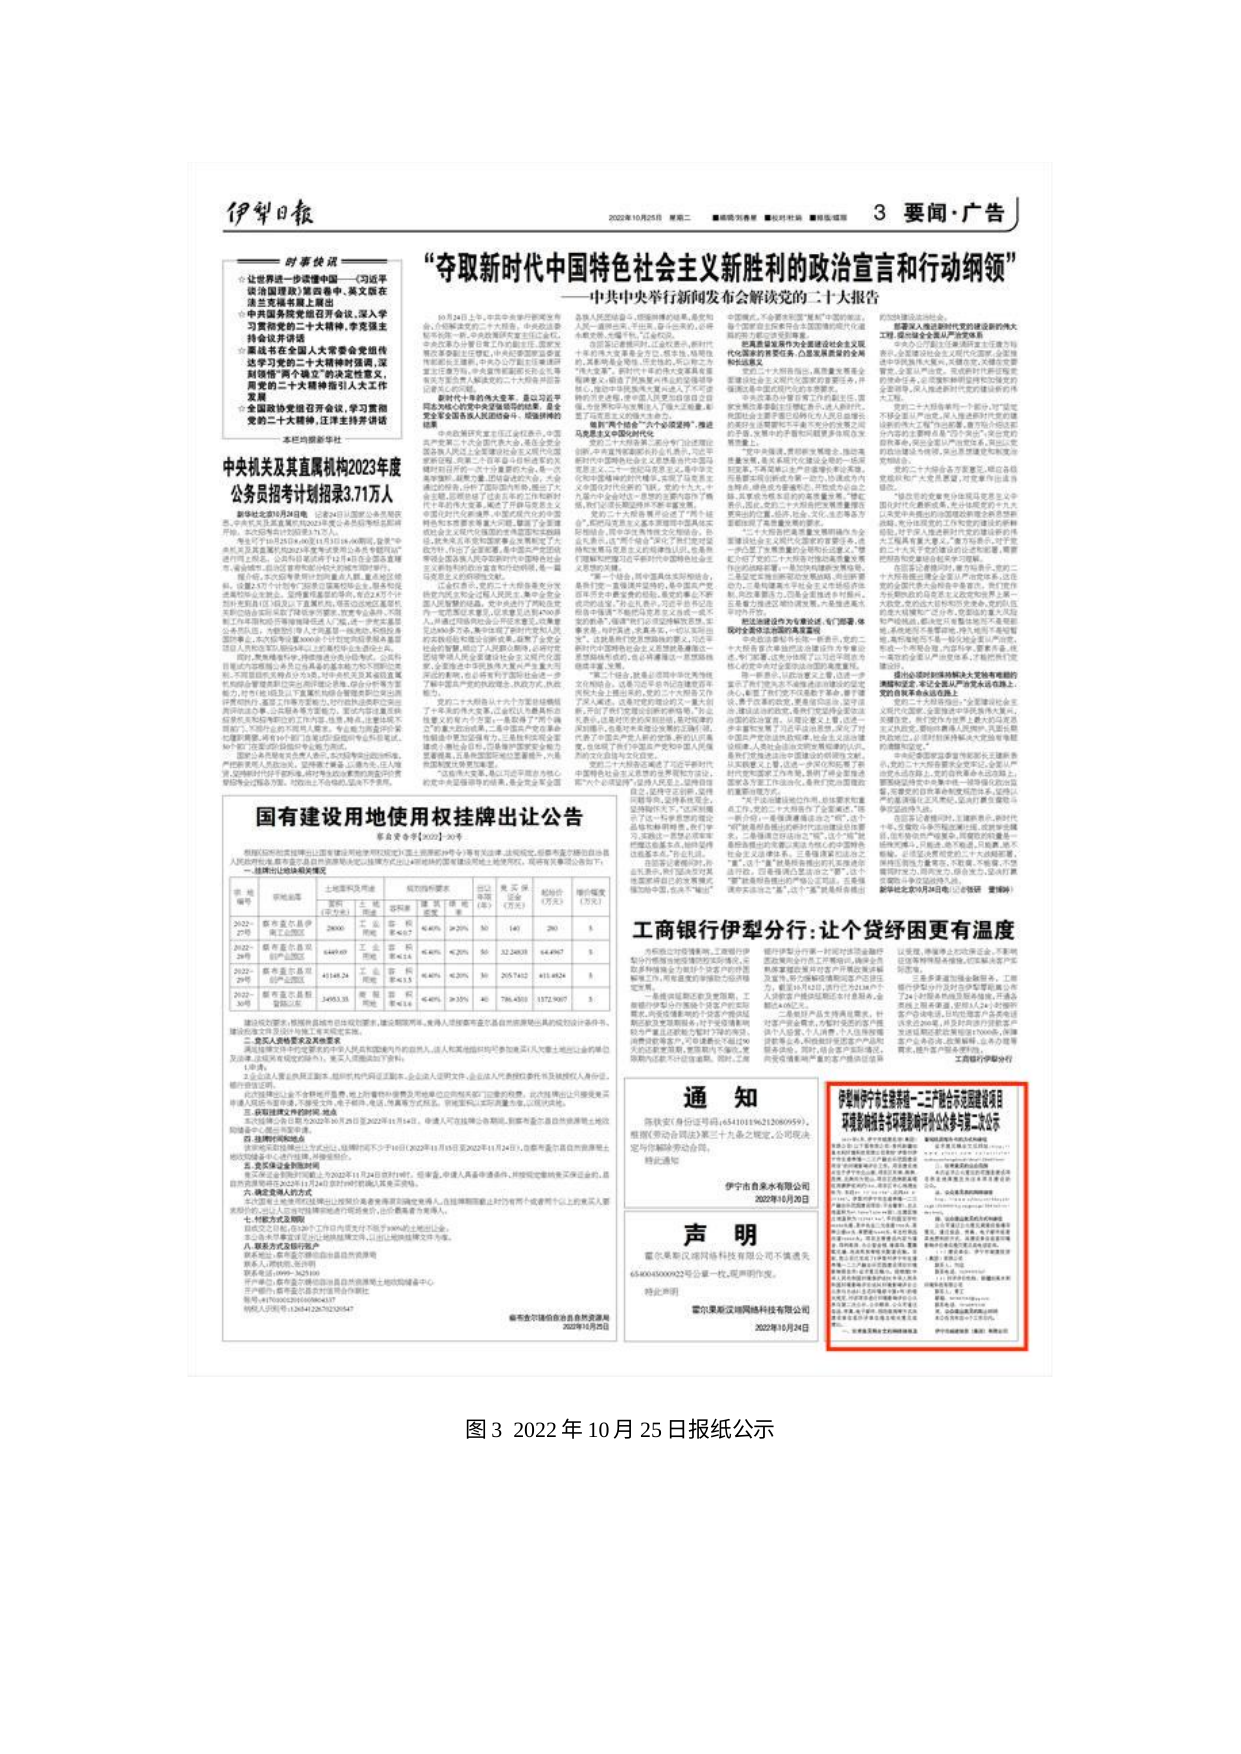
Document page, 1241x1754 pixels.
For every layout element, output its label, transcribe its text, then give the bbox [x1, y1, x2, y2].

text 图3 2022年10月25日报纸公示 [187, 1411, 1053, 1444]
picture [187, 162, 1053, 1377]
